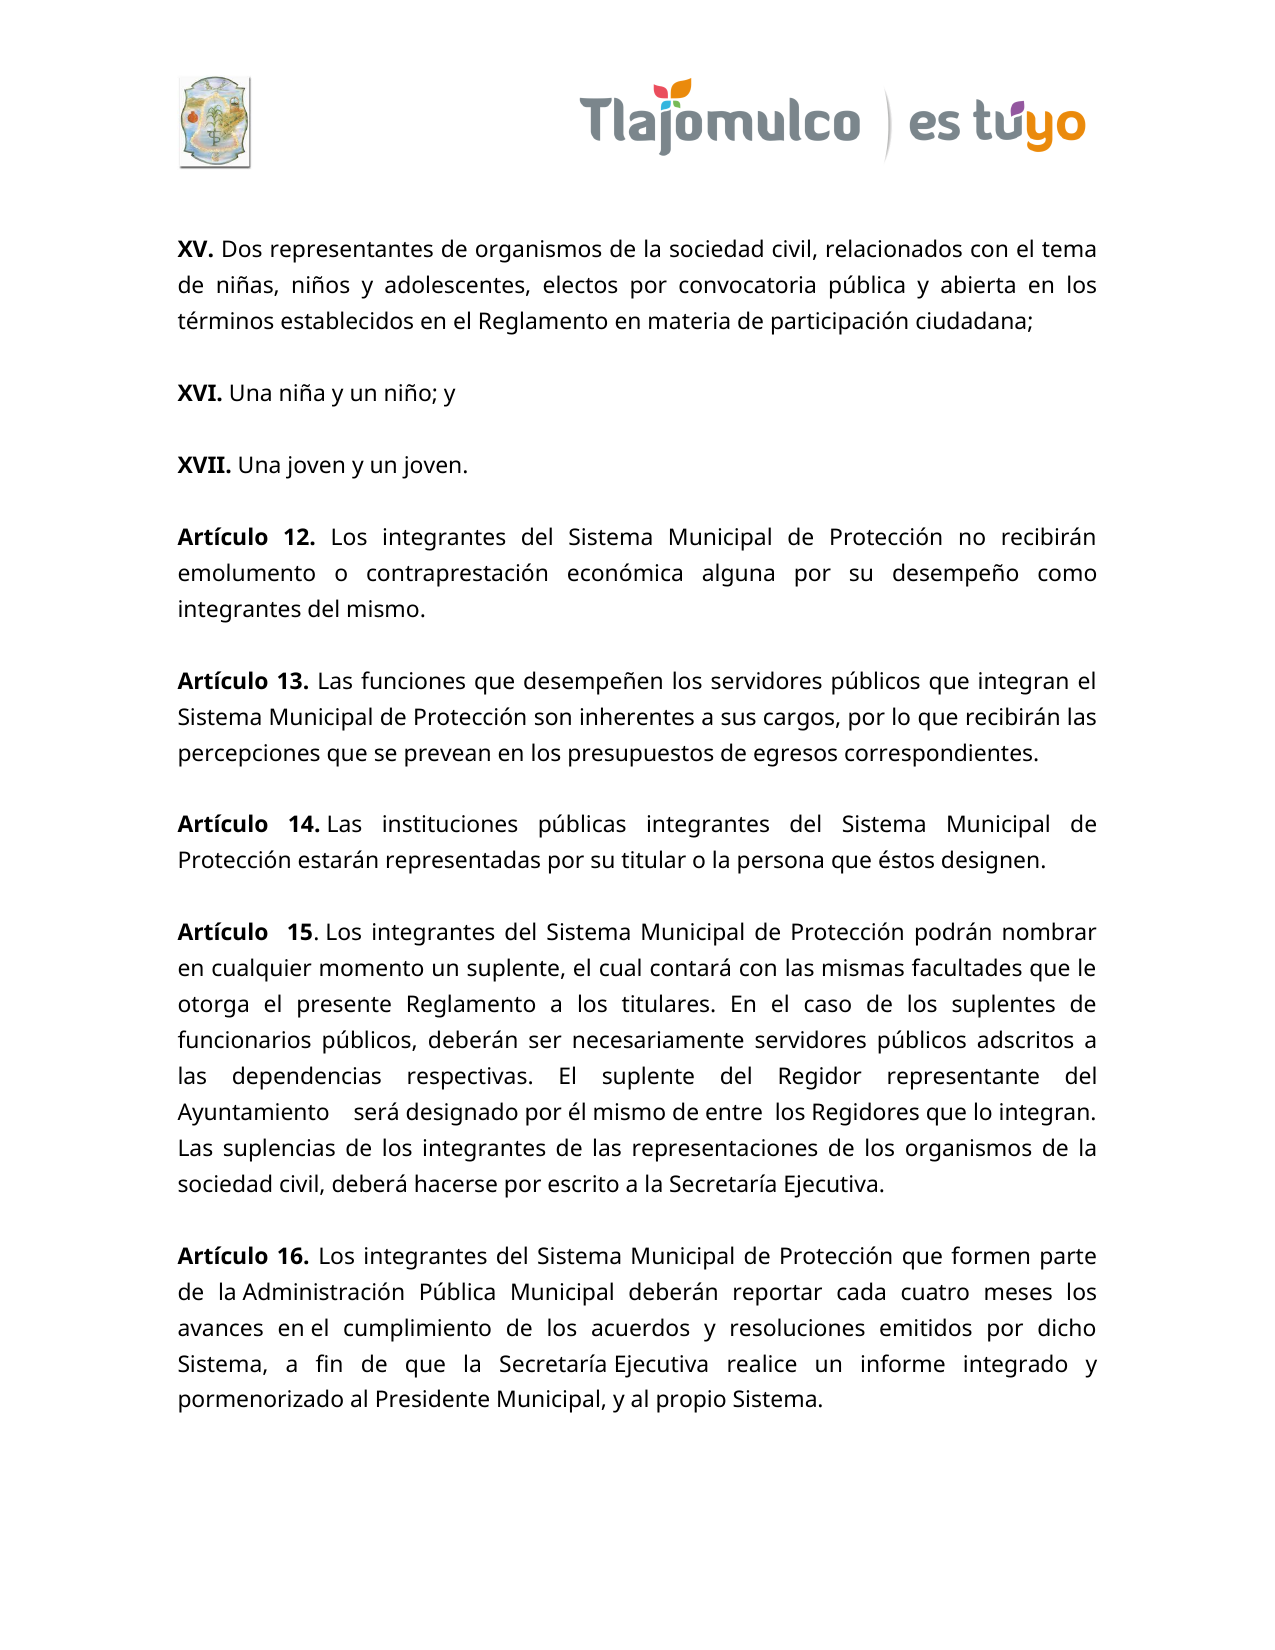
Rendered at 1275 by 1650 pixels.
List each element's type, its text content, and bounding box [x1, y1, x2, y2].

text XVI. Una niña y un niño; y [177, 377, 1098, 408]
picture [569, 75, 1098, 169]
text Artículo 14. Las instituciones públicas integrantes del Sistema Municipal de Protección estarán representadas por su titular o la persona que éstos designen. [177, 808, 1098, 876]
text XV. Dos representantes de organismos de la sociedad civil, relacionados con el tema de niñas, niños y adolescentes, electos por convocatoria pública y abierta en los términos establecidos en el Reglamento en materia de participación ciudadana; [177, 233, 1098, 337]
text Artículo 12. Los integrantes del Sistema Municipal de Protección no recibirán emolumento o contraprestación económica alguna por su desempeño como integrantes del mismo. [177, 521, 1098, 624]
text Artículo 13. Las funciones que desempeñen los servidores públicos que integran el Sistema Municipal de Protección son inherentes a sus cargos, por lo que recibirán las percepciones que se prevean en los presupuestos de egresos correspondientes. [177, 665, 1098, 768]
picture [177, 75, 253, 170]
text Artículo 16. Los integrantes del Sistema Municipal de Protección que formen parte de la Administración Pública Municipal deberán reportar cada cuatro meses los avances en el cumplimiento de los acuerdos y resoluciones emitidos por dicho Sistema, a fin de que la Secretaría Ejecutiva realice un informe integrado y pormenorizado al Presidente Municipal, y al propio Sistema. [177, 1240, 1098, 1415]
text XVII. Una joven y un joven. [177, 449, 1098, 480]
text Artículo 15. Los integrantes del Sistema Municipal de Protección podrán nombrar en cualquier momento un suplente, el cual contará con las mismas facultades que le otorga el presente Reglamento a los titulares. En el caso de los suplentes de funcionarios públicos, deberán ser necesariamente servidores públicos adscritos a las dependencias respectivas. El suplente del Regidor representante del Ayuntamiento será designado por él mismo de entre los Regidores que lo integran. Las suplencias de los integrantes de las representaciones de los organismos de la sociedad civil, deberá hacerse por escrito a la Secretaría Ejecutiva. [177, 916, 1098, 1199]
